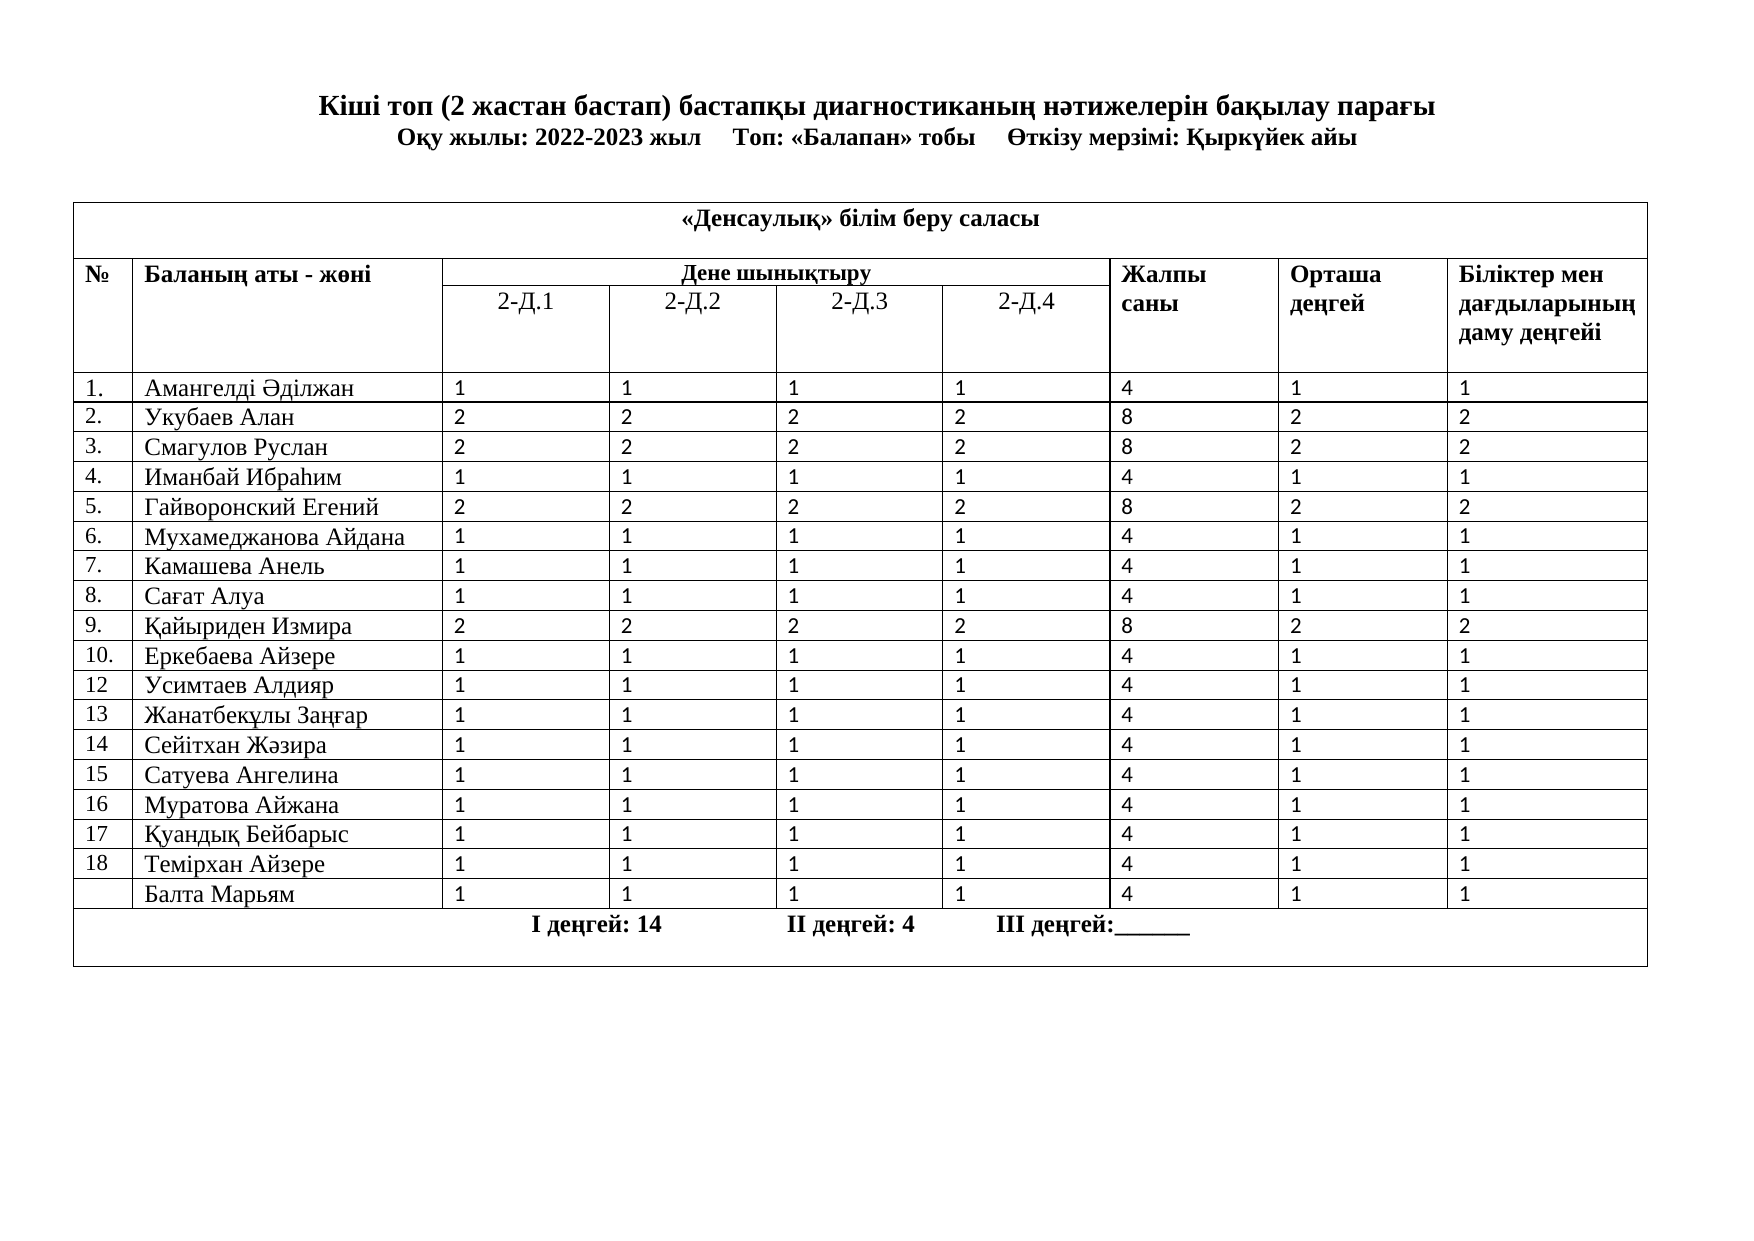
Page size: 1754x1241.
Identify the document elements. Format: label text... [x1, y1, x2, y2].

table_cell 1 [610, 373, 776, 401]
table_cell 1 [943, 581, 1109, 610]
table_cell 1 [1279, 671, 1447, 699]
table_cell 1 [610, 641, 776, 669]
table_cell 12 [74, 671, 132, 699]
table_cell 2 [943, 611, 1109, 640]
table_cell 1. [74, 373, 132, 401]
table_cell 7. [74, 551, 132, 580]
table_cell Жанатбекұлы Заңғар [133, 700, 442, 729]
text Оқу жылы: 2022-2023 жыл Топ: «Балапан» тобы Өткізу мерзімі: Қыркүйек айы [118, 122, 1636, 151]
table_cell 2-Д.2 [610, 286, 776, 372]
table_cell 1 [610, 820, 776, 848]
table_cell 4 [1111, 700, 1278, 729]
table_cell 1 [777, 700, 942, 729]
table_cell 1 [443, 760, 609, 789]
text Кіші топ (2 жастан бастап) бастапқы диагностиканың нәтижелерін бақылау парағы [118, 88, 1636, 122]
table_cell Камашева Анель [133, 551, 442, 580]
table_cell Еркебаева Айзере [133, 641, 442, 669]
table_cell 1 [1448, 551, 1647, 580]
table_cell 1 [1279, 641, 1447, 669]
table_cell 2 [1279, 492, 1447, 521]
table_cell 1 [443, 551, 609, 580]
table_cell 1 [777, 551, 942, 580]
table_cell 2 [1279, 611, 1447, 640]
table_cell Қуандық Бейбарыс [133, 820, 442, 848]
table_cell 1 [777, 641, 942, 669]
table_cell 13 [74, 700, 132, 729]
table_cell 1 [1448, 581, 1647, 610]
table_cell 1 [610, 522, 776, 550]
table_cell 1 [443, 820, 609, 848]
table_cell 1 [1448, 760, 1647, 789]
table_cell 1 [1279, 849, 1447, 878]
table_cell Амангелді Әділжан [133, 373, 442, 401]
table_cell Сатуева Ангелина [133, 760, 442, 789]
table_header «Денсаулық» білім беру саласы [74, 203, 1647, 258]
table_cell 4 [1111, 462, 1278, 491]
table_cell 4 [1111, 671, 1278, 699]
table_cell I деңгей: 14 II деңгей: 4 III деңгей:______ [74, 909, 1647, 966]
table_cell 1 [610, 879, 776, 908]
table_cell 1 [1448, 462, 1647, 491]
table_cell 2 [777, 432, 942, 461]
table_cell 2 [777, 403, 942, 431]
table_cell 8 [1111, 403, 1278, 431]
table_cell 2 [443, 403, 609, 431]
table_cell 2 [943, 492, 1109, 521]
table_cell 1 [1279, 879, 1447, 908]
table_cell 4 [1111, 551, 1278, 580]
table_cell 4 [1111, 879, 1278, 908]
table_cell 1 [943, 462, 1109, 491]
table_cell 2 [1448, 611, 1647, 640]
table_cell 1 [943, 641, 1109, 669]
table_cell 5. [74, 492, 132, 521]
table_cell Баланың аты - жөні [133, 259, 442, 372]
table_cell 1 [610, 760, 776, 789]
table_cell 1 [610, 849, 776, 878]
table_cell 2-Д.3 [777, 286, 942, 372]
table_cell 10. [74, 641, 132, 669]
table_cell 1 [943, 522, 1109, 550]
table_cell 8 [1111, 611, 1278, 640]
table_cell 1 [1448, 820, 1647, 848]
table_cell 1 [1279, 462, 1447, 491]
table_cell 1 [443, 522, 609, 550]
table_cell Дене шынықтыру [443, 259, 1109, 285]
table_cell Усимтаев Алдияр [133, 671, 442, 699]
table_cell 1 [1448, 879, 1647, 908]
table_cell 1 [610, 671, 776, 699]
table_cell 1 [443, 641, 609, 669]
table_cell 4 [1111, 373, 1278, 401]
table_cell 1 [943, 551, 1109, 580]
table_cell 1 [443, 879, 609, 908]
table_cell 1 [777, 522, 942, 550]
table_cell 2-Д.1 [443, 286, 609, 372]
table_cell Жалпы саны [1111, 259, 1278, 372]
table_cell 1 [943, 700, 1109, 729]
table_cell 1 [943, 820, 1109, 848]
table_cell 2 [610, 432, 776, 461]
table_cell 1 [777, 760, 942, 789]
table_cell Орташа деңгей [1279, 259, 1447, 372]
table_cell 1 [443, 700, 609, 729]
table_cell 1 [1279, 700, 1447, 729]
table_cell 1 [1448, 790, 1647, 818]
table_cell 4 [1111, 730, 1278, 759]
table_cell 1 [943, 879, 1109, 908]
table_cell 2 [777, 492, 942, 521]
table_cell Сейітхан Жәзира [133, 730, 442, 759]
table_cell 4 [1111, 849, 1278, 878]
table_cell 2 [610, 492, 776, 521]
table_cell 9. [74, 611, 132, 640]
table_cell 1 [1448, 522, 1647, 550]
table_cell 3. [74, 432, 132, 461]
table_cell 1 [443, 462, 609, 491]
table_cell Біліктер мен дағдыларының даму деңгейі [1448, 259, 1647, 372]
table_cell 1 [443, 671, 609, 699]
table_cell № [74, 259, 132, 372]
table_cell 4 [1111, 790, 1278, 818]
table_cell 1 [777, 849, 942, 878]
table_cell 1 [777, 581, 942, 610]
table_cell 16 [74, 790, 132, 818]
table_cell Мухамеджанова Айдана [133, 522, 442, 550]
table_cell 2 [1448, 432, 1647, 461]
table_cell Темірхан Айзере [133, 849, 442, 878]
table_cell Муратова Айжана [133, 790, 442, 818]
table_cell 2 [1279, 432, 1447, 461]
table_cell 2 [1448, 492, 1647, 521]
table_cell 1 [777, 790, 942, 818]
table_cell 1 [443, 730, 609, 759]
table_cell 1 [610, 700, 776, 729]
table_cell [74, 879, 132, 908]
table_cell Иманбай Ибраhим [133, 462, 442, 491]
table_cell 4 [1111, 820, 1278, 848]
table_cell 2 [443, 611, 609, 640]
table_cell 1 [777, 879, 942, 908]
table_cell 2. [74, 403, 132, 431]
table_cell 1 [777, 462, 942, 491]
table_cell 2-Д.4 [943, 286, 1109, 372]
table_cell 1 [1448, 849, 1647, 878]
table_cell 2 [943, 432, 1109, 461]
table_cell 14 [74, 730, 132, 759]
table_cell 1 [1448, 700, 1647, 729]
table_cell 1 [1448, 671, 1647, 699]
table_cell 18 [74, 849, 132, 878]
table_cell 1 [777, 671, 942, 699]
table_cell 1 [777, 730, 942, 759]
table_cell Смагулов Руслан [133, 432, 442, 461]
table_cell 1 [443, 581, 609, 610]
table_cell 1 [1448, 730, 1647, 759]
table_cell 1 [1448, 641, 1647, 669]
table_cell 1 [610, 581, 776, 610]
table_cell 1 [1279, 730, 1447, 759]
table_cell Қайыриден Измира [133, 611, 442, 640]
table_cell Гайворонский Егений [133, 492, 442, 521]
table_cell Балта Марьям [133, 879, 442, 908]
table_cell 1 [610, 462, 776, 491]
table_cell 1 [943, 730, 1109, 759]
table_cell 4 [1111, 760, 1278, 789]
table_cell 1 [443, 790, 609, 818]
table_cell 4 [1111, 641, 1278, 669]
table_cell 1 [1279, 581, 1447, 610]
table_cell 8. [74, 581, 132, 610]
table_cell Укубаев Алан [133, 403, 442, 431]
table_cell 1 [1279, 522, 1447, 550]
table_cell 1 [1279, 551, 1447, 580]
table_cell 8 [1111, 432, 1278, 461]
table_cell 1 [943, 849, 1109, 878]
table_cell 1 [943, 671, 1109, 699]
table_cell 2 [610, 611, 776, 640]
table_cell 1 [777, 373, 942, 401]
table_cell 2 [610, 403, 776, 431]
table_cell 1 [1279, 820, 1447, 848]
table_cell 4. [74, 462, 132, 491]
table_cell 1 [443, 849, 609, 878]
table_cell 2 [443, 492, 609, 521]
table_cell 4 [1111, 522, 1278, 550]
table_cell 2 [1448, 403, 1647, 431]
table_cell 4 [1111, 581, 1278, 610]
table_cell Сағат Алуа [133, 581, 442, 610]
table_cell 1 [1448, 373, 1647, 401]
table_cell 8 [1111, 492, 1278, 521]
table_cell 1 [610, 730, 776, 759]
table_cell 6. [74, 522, 132, 550]
table_cell 2 [1279, 403, 1447, 431]
table_cell 1 [610, 790, 776, 818]
table_cell 1 [777, 820, 942, 848]
table_cell 1 [1279, 760, 1447, 789]
table_cell 2 [777, 611, 942, 640]
table_cell 1 [943, 760, 1109, 789]
table_cell 17 [74, 820, 132, 848]
table_cell 1 [1279, 373, 1447, 401]
table_cell 2 [943, 403, 1109, 431]
table_cell 1 [943, 373, 1109, 401]
table_cell 1 [443, 373, 609, 401]
table_cell 1 [943, 790, 1109, 818]
table_cell 15 [74, 760, 132, 789]
table_cell 2 [443, 432, 609, 461]
table_cell 1 [610, 551, 776, 580]
table_cell 1 [1279, 790, 1447, 818]
